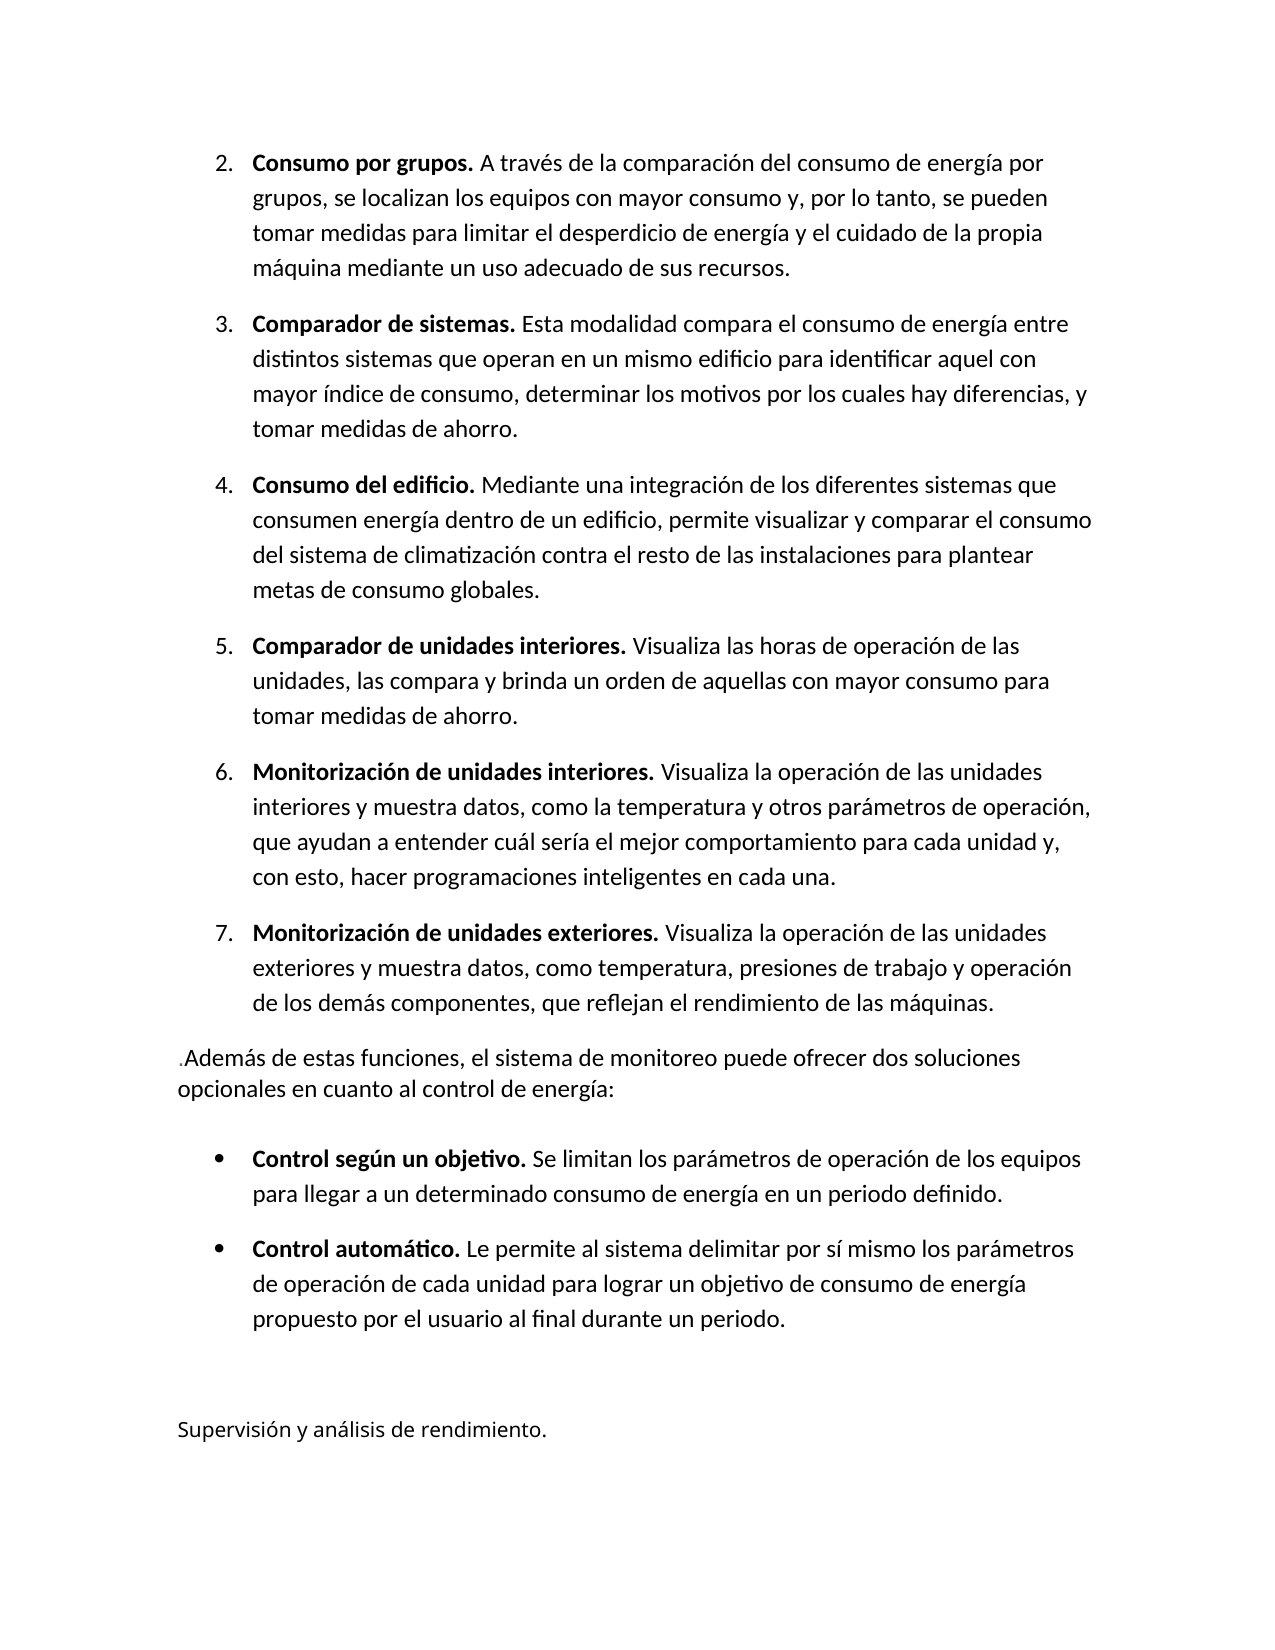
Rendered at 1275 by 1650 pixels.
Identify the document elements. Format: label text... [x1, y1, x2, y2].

list Consumo por grupos. A través de la comparación del consumo de energía por grupos, se localizan los equipos con mayor consumo y, por lo tanto, se pueden tomar medidas para limitar el desperdicio de energía y el cuidado de la propia máquina mediante un uso adecuado de sus recursos. [215, 148, 1098, 283]
text Supervisión y análisis de rendimiento. [177, 1415, 1098, 1444]
list Monitorización de unidades exteriores. Visualiza la operación de las unidades exteriores y muestra datos, como temperatura, presiones de trabajo y operación de los demás componentes, que reflejan el rendimiento de las máquinas. [215, 917, 1098, 1017]
list Control según un objetivo. Se limitan los parámetros de operación de los equipos para llegar a un determinado consumo de energía en un periodo definido. [215, 1143, 1098, 1208]
list Consumo del edificio. Mediante una integración de los diferentes sistemas que consumen energía dentro de un edificio, permite visualizar y comparar el consumo del sistema de climatización contra el resto de las instalaciones para plantear metas de consumo globales. [215, 469, 1098, 605]
list Control automático. Le permite al sistema delimitar por sí mismo los parámetros de operación de cada unidad para lograr un objetivo de consumo de energía propuesto por el usuario al final durante un periodo. [215, 1233, 1098, 1334]
list Monitorización de unidades interiores. Visualiza la operación de las unidades interiores y muestra datos, como la temperatura y otros parámetros de operación, que ayudan a entender cuál sería el mejor comportamiento para cada unidad y, con esto, hacer programaciones inteligentes en cada una. [215, 756, 1098, 891]
list Comparador de unidades interiores. Visualiza las horas de operación de las unidades, las compara y brinda un orden de aquellas con mayor consumo para tomar medidas de ahorro. [215, 630, 1098, 731]
list Comparador de sistemas. Esta modalidad compara el consumo de energía entre distintos sistemas que operan en un mismo edificio para identificar aquel con mayor índice de consumo, determinar los motivos por los cuales hay diferencias, y tomar medidas de ahorro. [215, 308, 1098, 444]
text .Además de estas funciones, el sistema de monitoreo puede ofrecer dos soluciones opcionales en cuanto al control de energía: [177, 1043, 1098, 1104]
